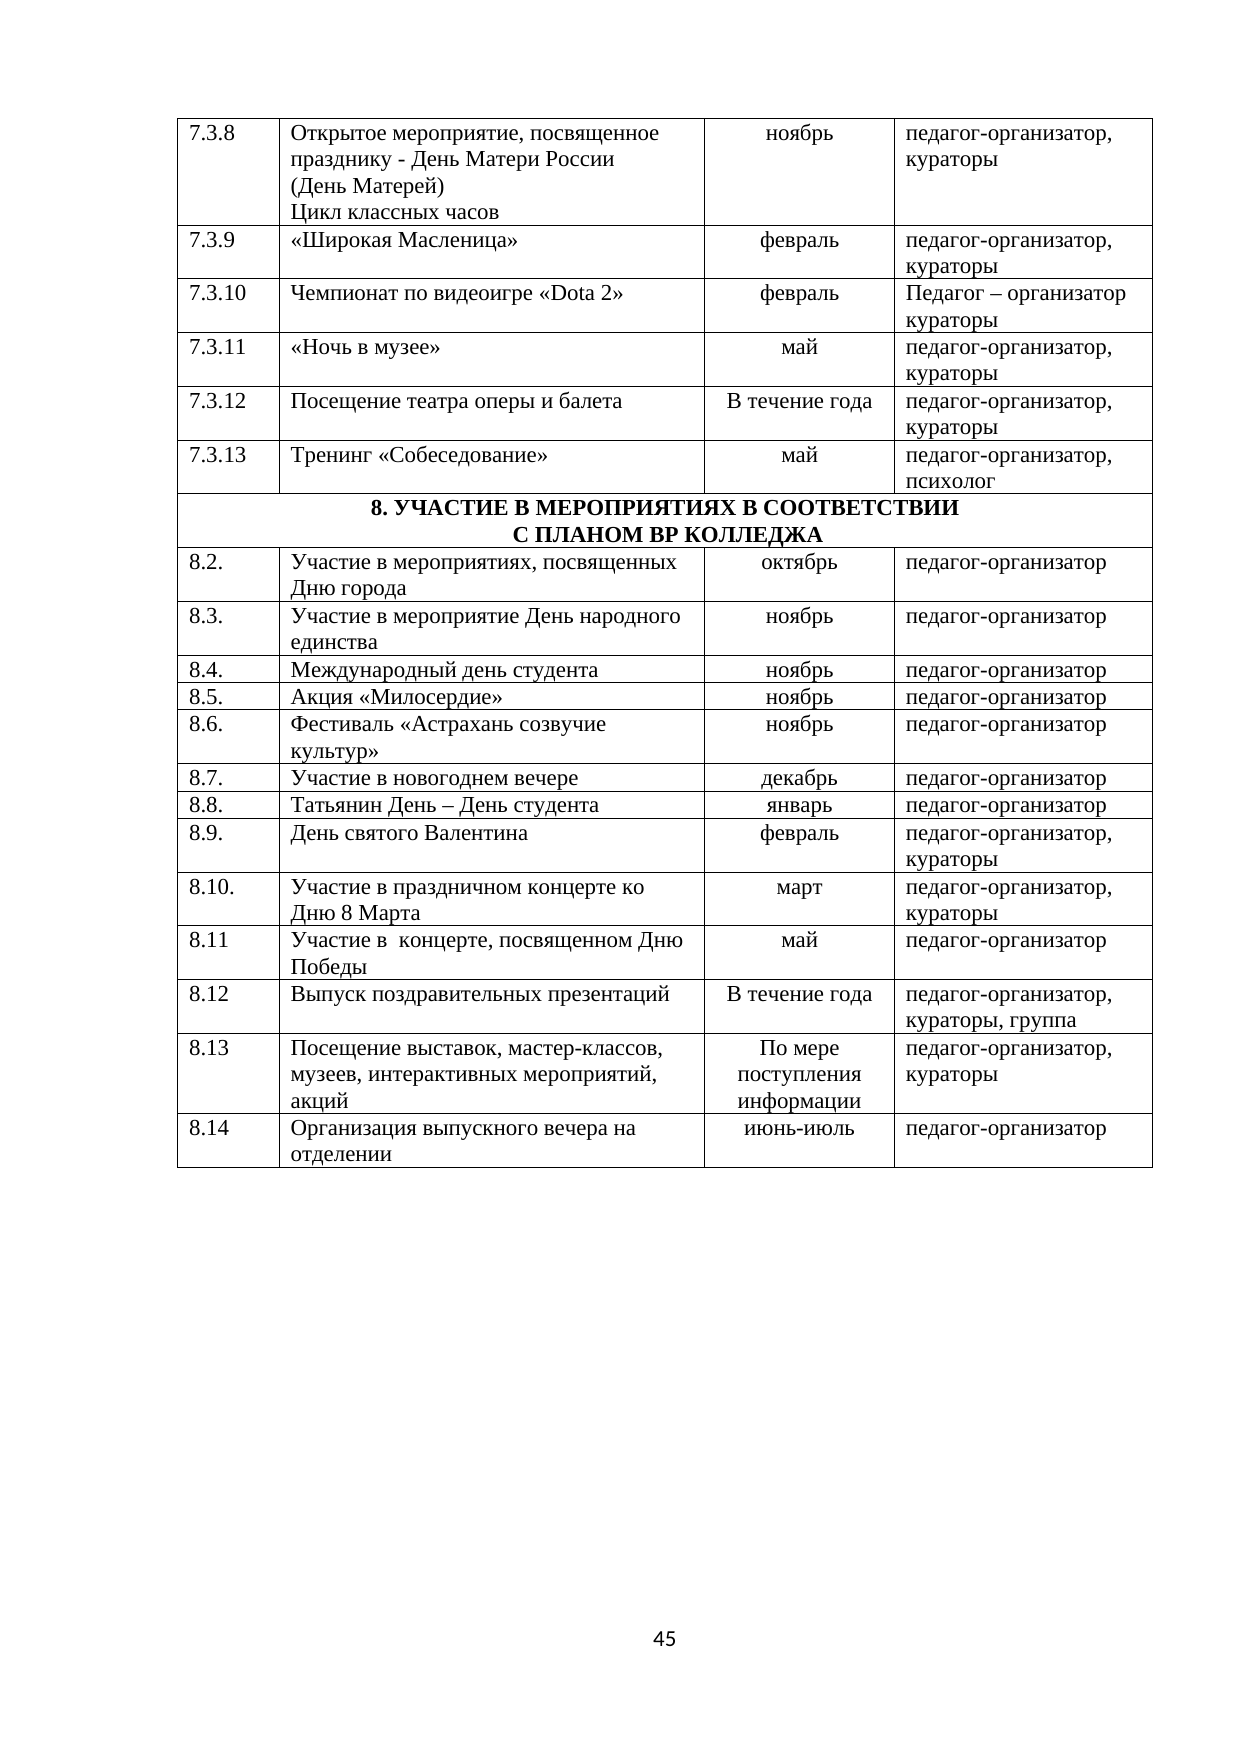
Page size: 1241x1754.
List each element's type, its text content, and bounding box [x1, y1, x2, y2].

table_cell педагог-организатор, психолог [895, 441, 1152, 493]
table_cell Участие в мероприятие День народного единства [280, 602, 704, 654]
table_cell июнь-июль [705, 1114, 894, 1167]
table_cell февраль [705, 226, 894, 278]
table_cell педагог-организатор, кураторы, группа [895, 980, 1152, 1033]
table_cell В течение года [705, 387, 894, 439]
table_cell педагог-организатор, кураторы [895, 333, 1152, 386]
table_cell Посещение выставок, мастер-классов, музеев, интерактивных мероприятий, акций [280, 1034, 704, 1113]
table_cell Участие в праздничном концерте ко Дню 8 Марта [280, 873, 704, 925]
table_cell Акция «Милосердие» [280, 683, 704, 709]
table_cell 8.9. [178, 819, 279, 872]
table_cell 8.8. [178, 792, 279, 818]
table_cell Педагог – организатор кураторы [895, 279, 1152, 332]
table_cell Чемпионат по видеоигре «Dota 2» [280, 279, 704, 332]
table_cell Тренинг «Собеседование» [280, 441, 704, 493]
table_cell Участие в концерте, посвященном Дню Победы [280, 926, 704, 979]
table_cell 7.3.13 [178, 441, 279, 493]
table_cell педагог-организатор, кураторы [895, 873, 1152, 925]
table_cell 8.6. [178, 710, 279, 763]
table_cell Международный день студента [280, 656, 704, 682]
table_cell январь [705, 792, 894, 818]
table_cell педагог-организатор, кураторы [895, 819, 1152, 872]
table_cell ноябрь [705, 119, 894, 224]
table_cell ноябрь [705, 602, 894, 654]
table_cell 7.3.9 [178, 226, 279, 278]
table_cell май [705, 333, 894, 386]
table_cell 8.12 [178, 980, 279, 1033]
table_cell декабрь [705, 764, 894, 791]
table_cell ноябрь [705, 683, 894, 709]
table_cell 8.3. [178, 602, 279, 654]
table_cell педагог-организатор [895, 548, 1152, 601]
table_cell педагог-организатор [895, 1114, 1152, 1167]
table_cell 7.3.10 [178, 279, 279, 332]
table_cell педагог-организатор, кураторы [895, 387, 1152, 439]
table_cell «Ночь в музее» [280, 333, 704, 386]
table_cell Организация выпускного вечера на отделении [280, 1114, 704, 1167]
table_cell февраль [705, 819, 894, 872]
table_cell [895, 119, 1152, 224]
table_cell 7.3.12 [178, 387, 279, 439]
table_cell педагог-организатор [895, 656, 1152, 682]
table_cell 7.3.11 [178, 333, 279, 386]
table_cell 8.10. [178, 873, 279, 925]
table_cell Участие в новогоднем вечере [280, 764, 704, 791]
table_cell ноябрь [705, 710, 894, 763]
table_cell Открытое мероприятие, посвященное празднику - День Матери России (День Матерей) Цикл классных часов [280, 119, 704, 224]
table_cell День святого Валентина [280, 819, 704, 872]
table_cell май [705, 441, 894, 493]
table_cell В течение года [705, 980, 894, 1033]
table_cell 7.3.8 [178, 119, 279, 224]
table_cell 8.5. [178, 683, 279, 709]
table_cell май [705, 926, 894, 979]
table_cell Участие в мероприятиях, посвященных Дню города [280, 548, 704, 601]
table_cell март [705, 873, 894, 925]
table_cell педагог-организатор [895, 764, 1152, 791]
table_cell 8.4. [178, 656, 279, 682]
table_cell 8. УЧАСТИЕ В МЕРОПРИЯТИЯХ В СООТВЕТСТВИИ С ПЛАНОМ ВР КОЛЛЕДЖА [178, 494, 1152, 547]
table_cell педагог-организатор [895, 602, 1152, 654]
table_cell Выпуск поздравительных презентаций [280, 980, 704, 1033]
table_cell педагог-организатор [895, 710, 1152, 763]
table_cell 8.7. [178, 764, 279, 791]
table_cell педагог-организатор, кураторы [895, 1034, 1152, 1113]
table_cell Фестиваль «Астрахань созвучие культур» [280, 710, 704, 763]
table_cell педагог-организатор [895, 683, 1152, 709]
table_cell 8.2. [178, 548, 279, 601]
table_cell педагог-организатор [895, 792, 1152, 818]
table_cell педагог-организатор [895, 926, 1152, 979]
table_cell 8.11 [178, 926, 279, 979]
table_cell ноябрь [705, 656, 894, 682]
table_cell октябрь [705, 548, 894, 601]
table_cell По мере поступления информации [705, 1034, 894, 1113]
table_cell Татьянин День – День студента [280, 792, 704, 818]
table_cell педагог-организатор, кураторы [895, 226, 1152, 278]
table_cell Посещение театра оперы и балета [280, 387, 704, 439]
table_cell «Широкая Масленица» [280, 226, 704, 278]
table_cell 8.14 [178, 1114, 279, 1167]
table_cell 8.13 [178, 1034, 279, 1113]
table_cell февраль [705, 279, 894, 332]
